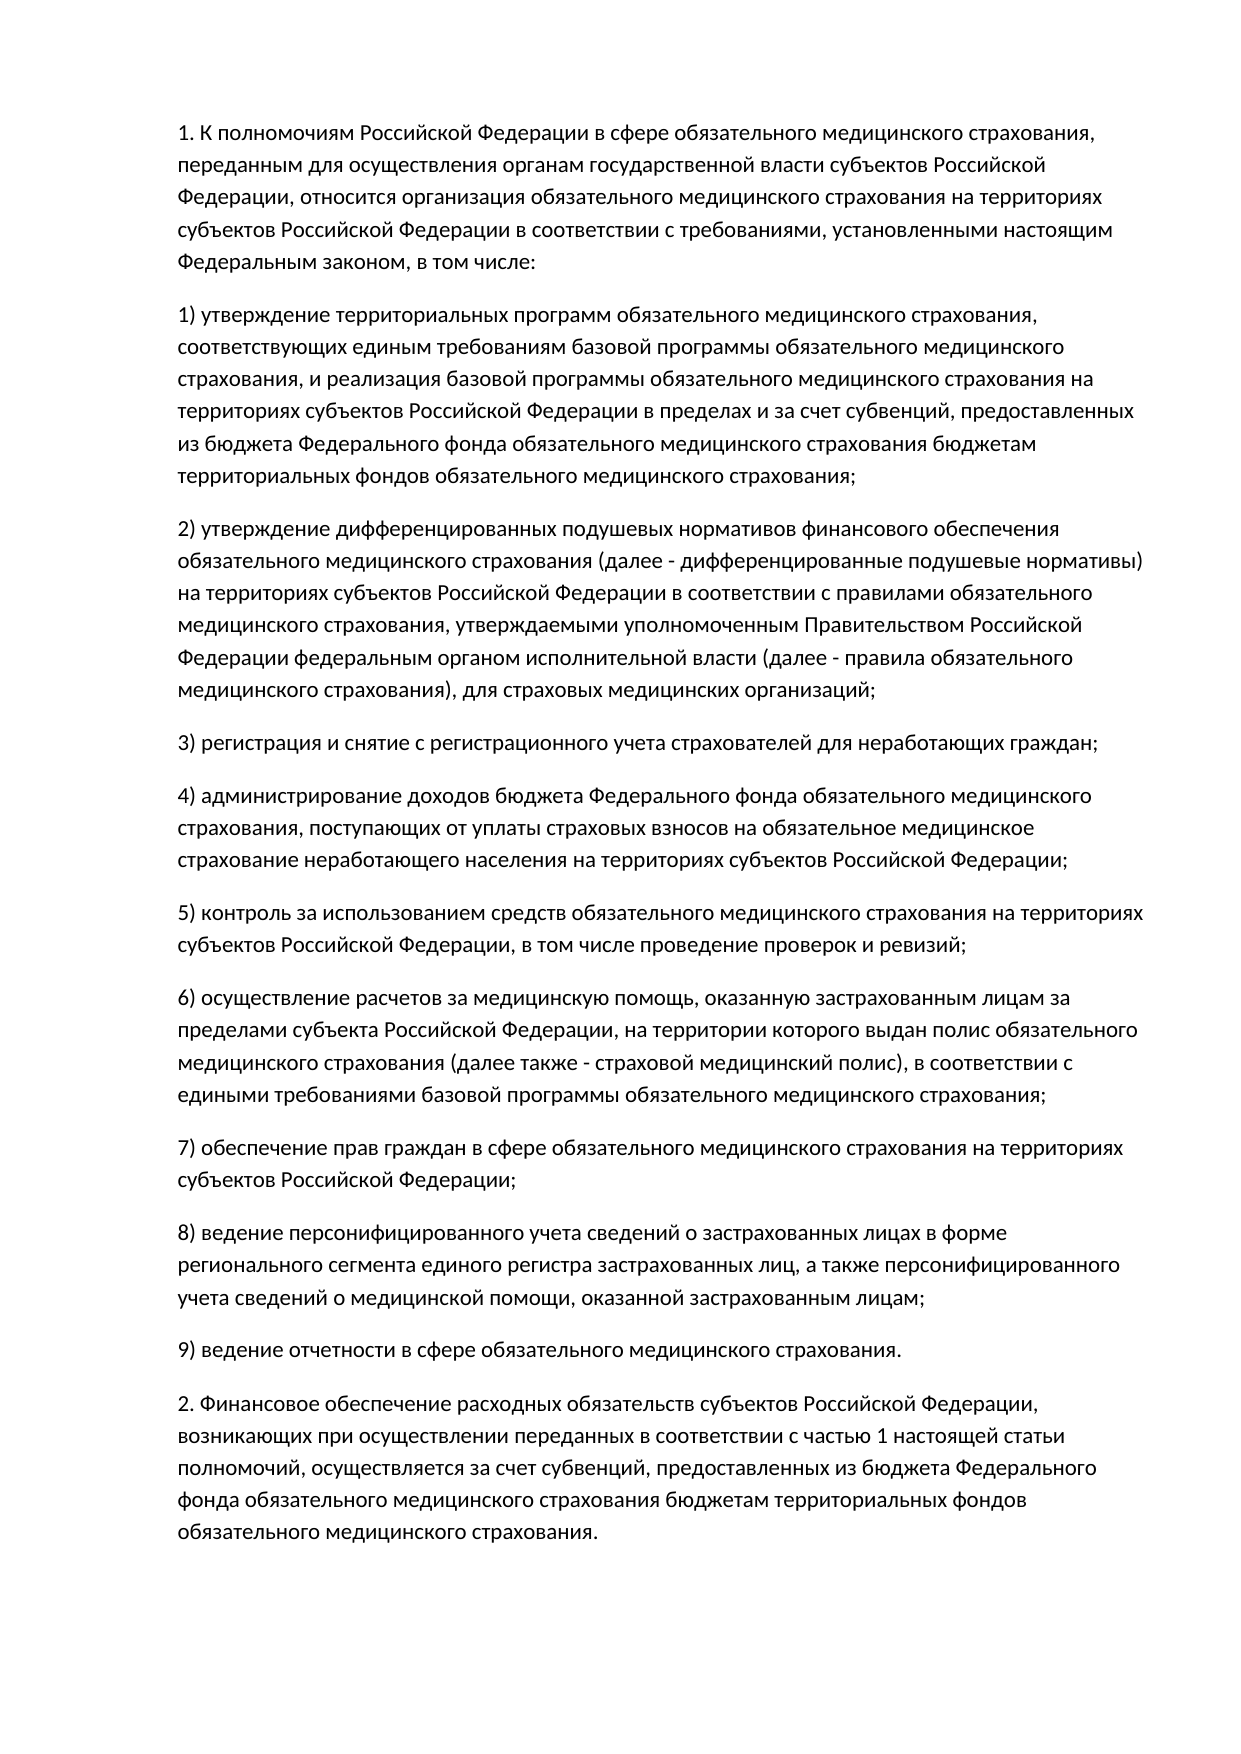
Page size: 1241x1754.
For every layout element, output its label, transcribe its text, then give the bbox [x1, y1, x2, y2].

text 5) контроль за использованием средств обязательного медицинского страхования на территориях субъектов Российской Федерации, в том числе проведение проверок и ревизий; [177, 898, 1152, 958]
text 7) обеспечение прав граждан в сфере обязательного медицинского страхования на территориях субъектов Российской Федерации; [177, 1133, 1152, 1193]
text 2. Финансовое обеспечение расходных обязательств субъектов Российской Федерации, возникающих при осуществлении переданных в соответствии с частью 1 настоящей статьи полномочий, осуществляется за счет субвенций, предоставленных из бюджета Федерального фонда обязательного медицинского страхования бюджетам территориальных фондов обязательного медицинского страхования. [177, 1389, 1152, 1545]
text 3) регистрация и снятие с регистрационного учета страхователей для неработающих граждан; [177, 728, 1152, 756]
text 8) ведение персонифицированного учета сведений о застрахованных лицах в форме регионального сегмента единого регистра застрахованных лиц, а также персонифицированного учета сведений о медицинской помощи, оказанной застрахованным лицам; [177, 1218, 1152, 1311]
text 1. К полномочиям Российской Федерации в сфере обязательного медицинского страхования, переданным для осуществления органам государственной власти субъектов Российской Федерации, относится организация обязательного медицинского страхования на территориях субъектов Российской Федерации в соответствии с требованиями, установленными настоящим Федеральным законом, в том числе: [177, 118, 1152, 275]
text 1) утверждение территориальных программ обязательного медицинского страхования, соответствующих единым требованиям базовой программы обязательного медицинского страхования, и реализация базовой программы обязательного медицинского страхования на территориях субъектов Российской Федерации в пределах и за счет субвенций, предоставленных из бюджета Федерального фонда обязательного медицинского страхования бюджетам территориальных фондов обязательного медицинского страхования; [177, 300, 1152, 489]
text 9) ведение отчетности в сфере обязательного медицинского страхования. [177, 1336, 1152, 1364]
text 6) осуществление расчетов за медицинскую помощь, оказанную застрахованным лицам за пределами субъекта Российской Федерации, на территории которого выдан полис обязательного медицинского страхования (далее также - страховой медицинский полис), в соответствии с едиными требованиями базовой программы обязательного медицинского страхования; [177, 983, 1152, 1108]
text 4) администрирование доходов бюджета Федерального фонда обязательного медицинского страхования, поступающих от уплаты страховых взносов на обязательное медицинское страхование неработающего населения на территориях субъектов Российской Федерации; [177, 781, 1152, 873]
text 2) утверждение дифференцированных подушевых нормативов финансового обеспечения обязательного медицинского страхования (далее - дифференцированные подушевые нормативы) на территориях субъектов Российской Федерации в соответствии с правилами обязательного медицинского страхования, утверждаемыми уполномоченным Правительством Российской Федерации федеральным органом исполнительной власти (далее - правила обязательного медицинского страхования), для страховых медицинских организаций; [177, 514, 1152, 703]
